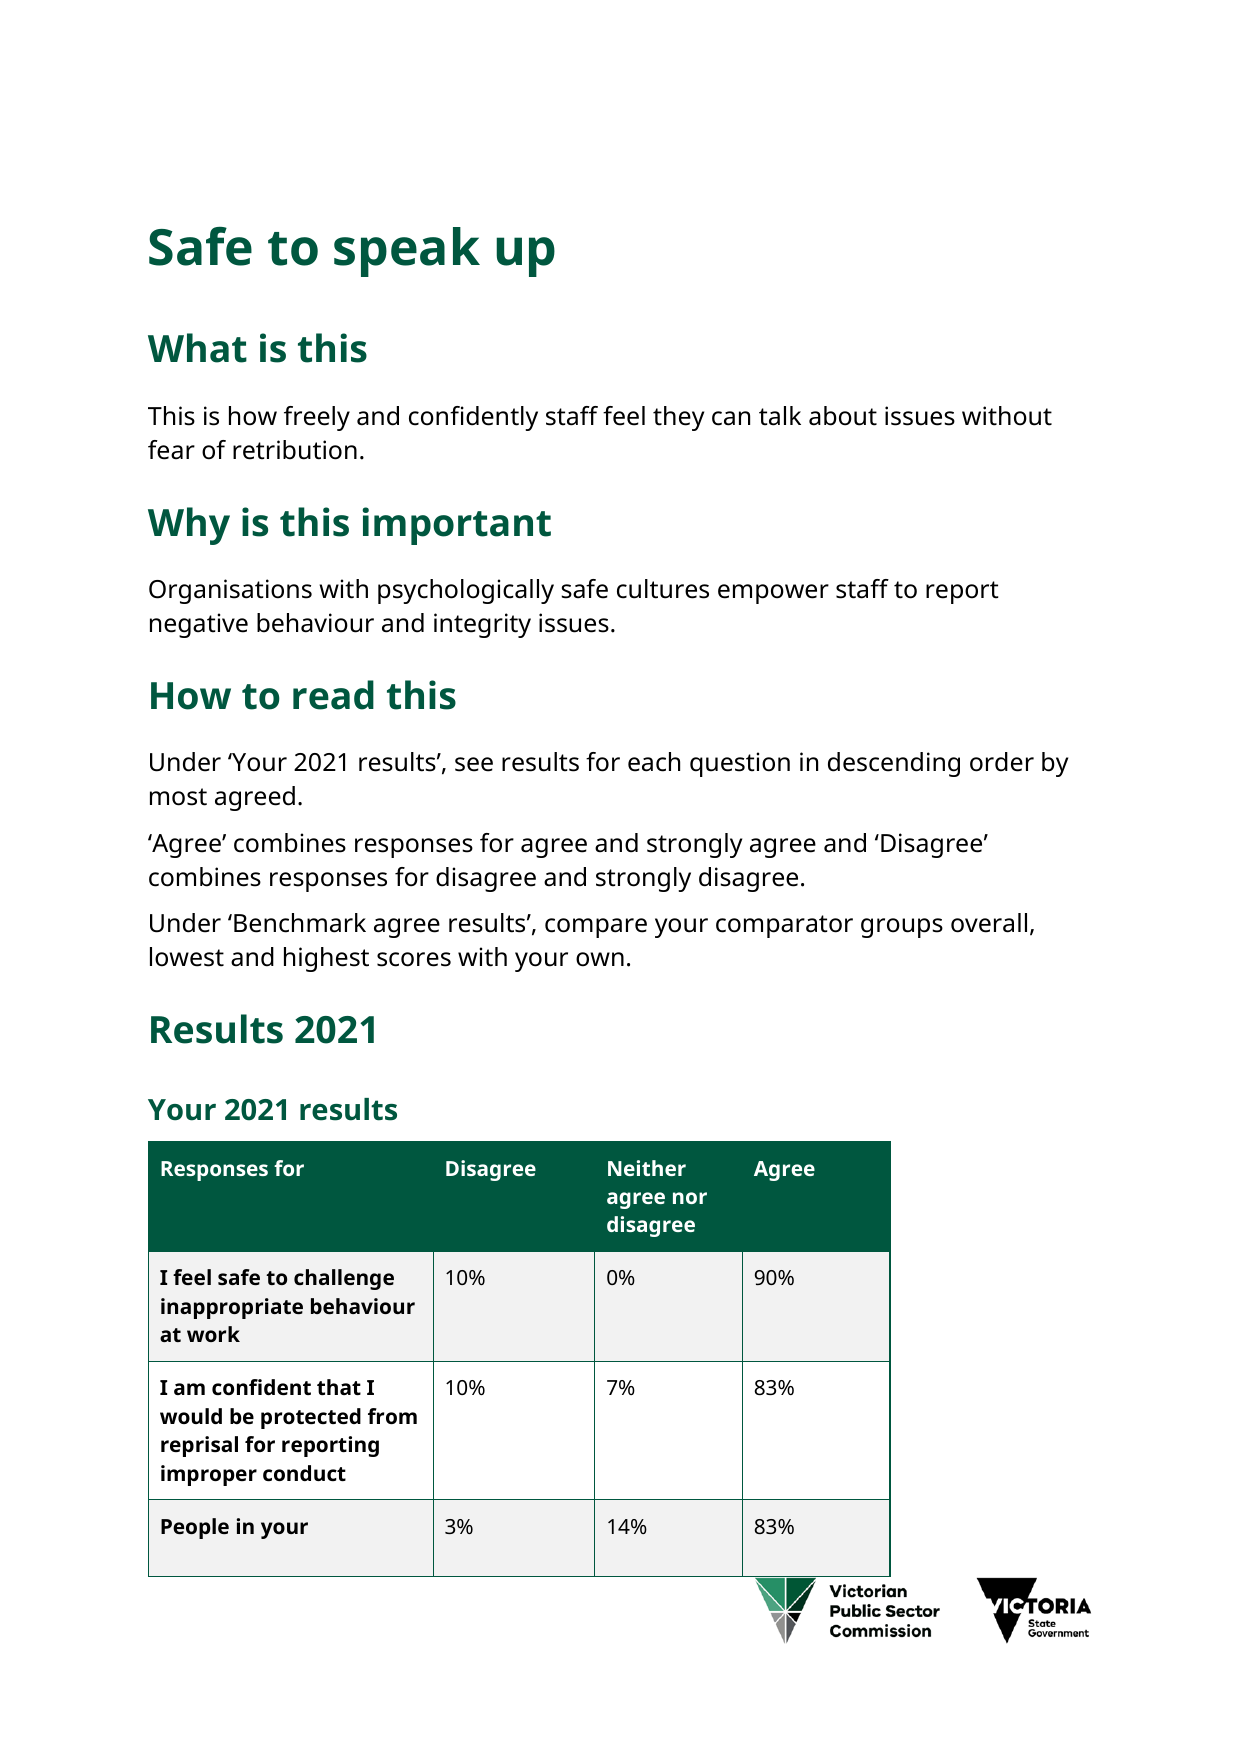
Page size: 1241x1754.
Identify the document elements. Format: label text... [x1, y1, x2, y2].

text Under ‘Benchmark agree results’, compare your comparator groups overall, lowest and highest scores with your own. [148, 906, 1092, 974]
text Organisations with psychologically safe cultures empower staff to report negative behaviour and integrity issues. [148, 572, 1092, 640]
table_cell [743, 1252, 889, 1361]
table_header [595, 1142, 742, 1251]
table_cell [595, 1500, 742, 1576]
subtitle Your 2021 results [148, 1089, 1092, 1129]
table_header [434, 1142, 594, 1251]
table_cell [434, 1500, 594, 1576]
picture [754, 1577, 1093, 1645]
subtitle Results 2021 [148, 1003, 1092, 1054]
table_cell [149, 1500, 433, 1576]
subtitle Safe to speak up [148, 212, 1092, 280]
text This is how freely and confidently staff feel they can talk about issues without fear of retribution. [148, 398, 1092, 467]
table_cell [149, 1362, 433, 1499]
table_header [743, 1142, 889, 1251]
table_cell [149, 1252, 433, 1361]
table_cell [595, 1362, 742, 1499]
subtitle Why is this important [148, 496, 1092, 547]
text Under ‘Your 2021 results’, see results for each question in descending order by most agreed. [148, 745, 1092, 813]
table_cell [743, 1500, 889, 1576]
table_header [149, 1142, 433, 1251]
subtitle How to read this [148, 669, 1092, 720]
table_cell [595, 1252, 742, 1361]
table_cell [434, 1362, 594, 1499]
subtitle What is this [148, 323, 1092, 374]
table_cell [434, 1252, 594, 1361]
text ‘Agree’ combines responses for agree and strongly agree and ‘Disagree’ combines responses for disagree and strongly disagree. [148, 825, 1092, 893]
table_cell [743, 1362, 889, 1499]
